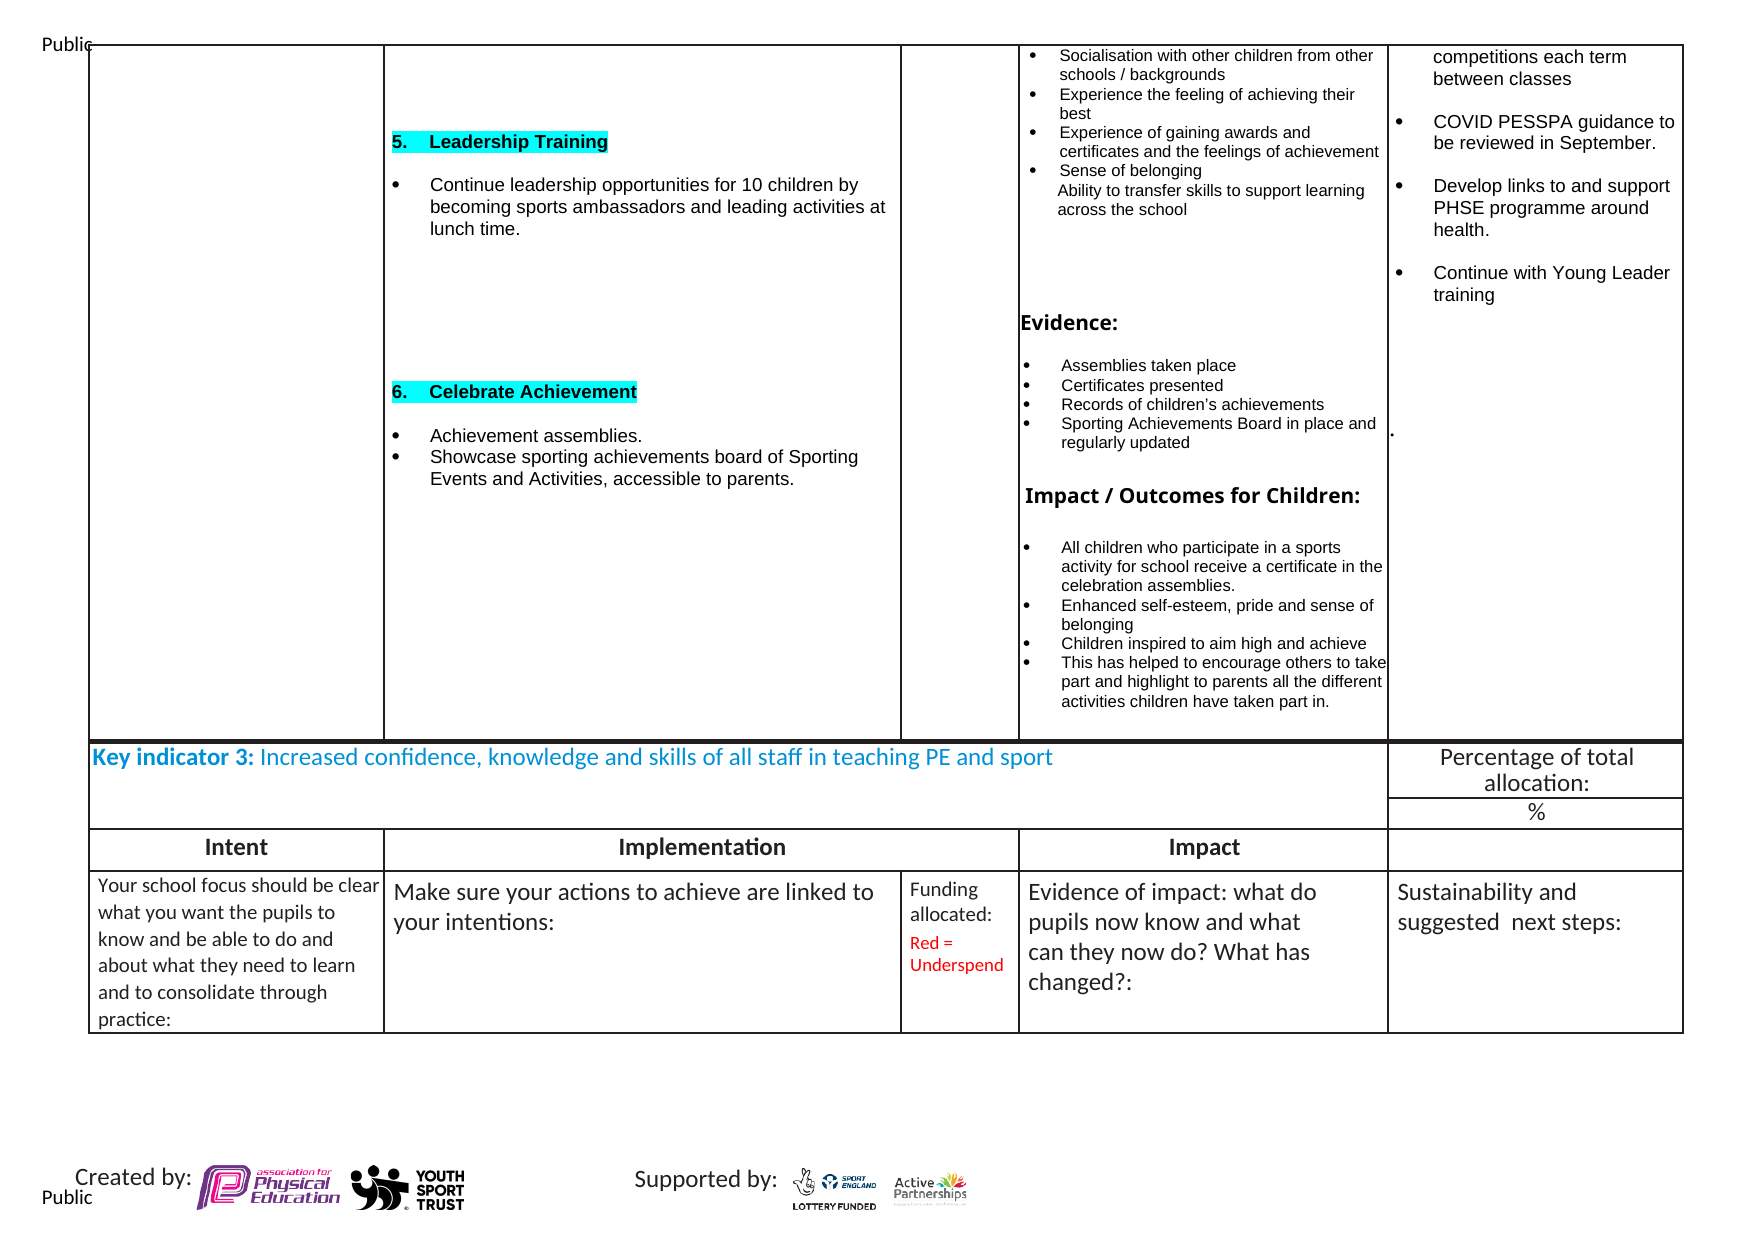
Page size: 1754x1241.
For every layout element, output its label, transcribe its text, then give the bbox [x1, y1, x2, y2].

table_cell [1389, 46, 1682, 739]
picture [196, 1165, 340, 1210]
table_cell Your school focus should be clear what you want the pupils to know and be able to do and about what they need to learn and to consolidate through practice: [90, 872, 383, 1032]
table_cell Funding allocated: Red = Underspend [902, 872, 1018, 1032]
table_cell Make sure your actions to achieve are linked to your intentions: [385, 872, 900, 1032]
picture [350, 1165, 464, 1210]
picture [793, 1168, 876, 1210]
table_cell % [1389, 799, 1682, 827]
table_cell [385, 46, 900, 739]
table_header Key indicator 3: Increased confidence, knowledge and skills of all staff in teaching PE and sport [90, 744, 1387, 827]
table_header Percentage of total allocation: [1389, 744, 1682, 797]
picture [894, 1170, 967, 1206]
table_cell [1389, 830, 1682, 869]
table_cell Intent [90, 830, 383, 869]
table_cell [902, 46, 1018, 739]
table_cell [90, 46, 383, 739]
table_cell Implementation [385, 830, 1018, 869]
table_cell Impact [1020, 830, 1387, 869]
table_cell Sustainability and suggested next steps: [1389, 872, 1682, 1032]
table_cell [1020, 46, 1387, 739]
table_cell Evidence of impact: what do pupils now know and what can they now do? What has changed?: [1020, 872, 1387, 1032]
